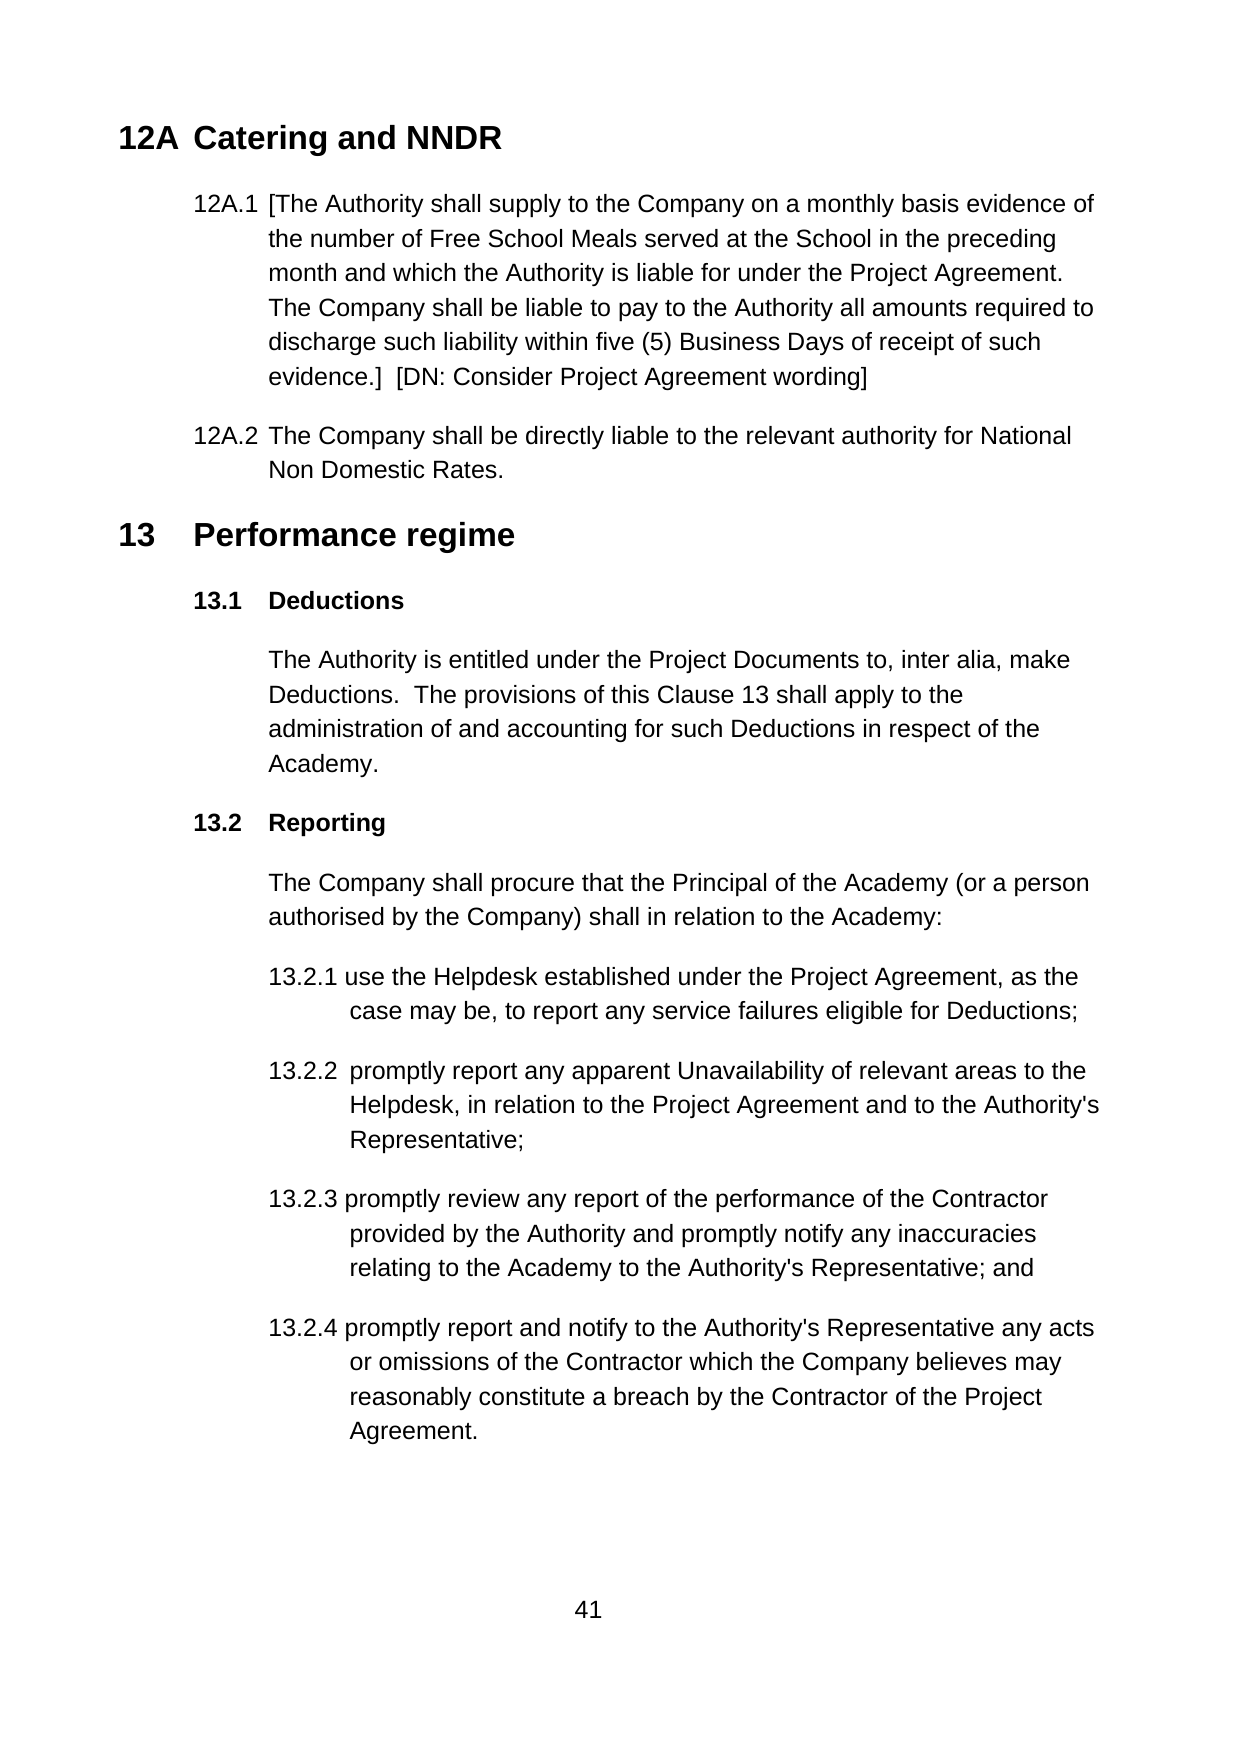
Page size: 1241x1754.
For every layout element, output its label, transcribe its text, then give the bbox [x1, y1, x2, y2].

text 13.2.2 promptly report any apparent Unavailability of relevant areas to the Helpdesk, in relation to the Project Agreement and to the Authority's Representative; [268, 1056, 1107, 1153]
text 12A.2 The Company shall be directly liable to the relevant authority for National Non Domestic Rates. [193, 421, 1107, 484]
subtitle 12A Catering and NNDR [118, 118, 1107, 157]
subtitle 13.2 Reporting [193, 808, 1107, 837]
text The Company shall procure that the Principal of the Academy (or a person authorised by the Company) shall in relation to the Academy: [268, 868, 1107, 931]
text 13.2.4 promptly report and notify to the Authority's Representative any acts or omissions of the Contractor which the Company believes may reasonably constitute a breach by the Contractor of the Project Agreement. [268, 1313, 1107, 1445]
subtitle 13 Performance regime [118, 515, 1107, 553]
text 13.2.3 promptly review any report of the performance of the Contractor provided by the Authority and promptly notify any inaccuracies relating to the Academy to the Authority's Representative; and [268, 1184, 1107, 1282]
subtitle 13.1 Deductions [193, 586, 1107, 615]
text The Authority is entitled under the Project Documents to, inter alia, make Deductions. The provisions of this Clause 13 shall apply to the administration of and accounting for such Deductions in respect of the Academy. [268, 646, 1107, 778]
text 12A.1 [The Authority shall supply to the Company on a monthly basis evidence of the number of Free School Meals served at the School in the preceding month and which the Authority is liable for under the Project Agreement. The Company shall be liable to pay to the Authority all amounts required to discharge such liability within five (5) Business Days of receipt of such evidence.] [DN: Consider Project Agreement wording] [193, 189, 1107, 390]
text 13.2.1 use the Helpdesk established under the Project Agreement, as the case may be, to report any service failures eligible for Deductions; [268, 962, 1107, 1025]
